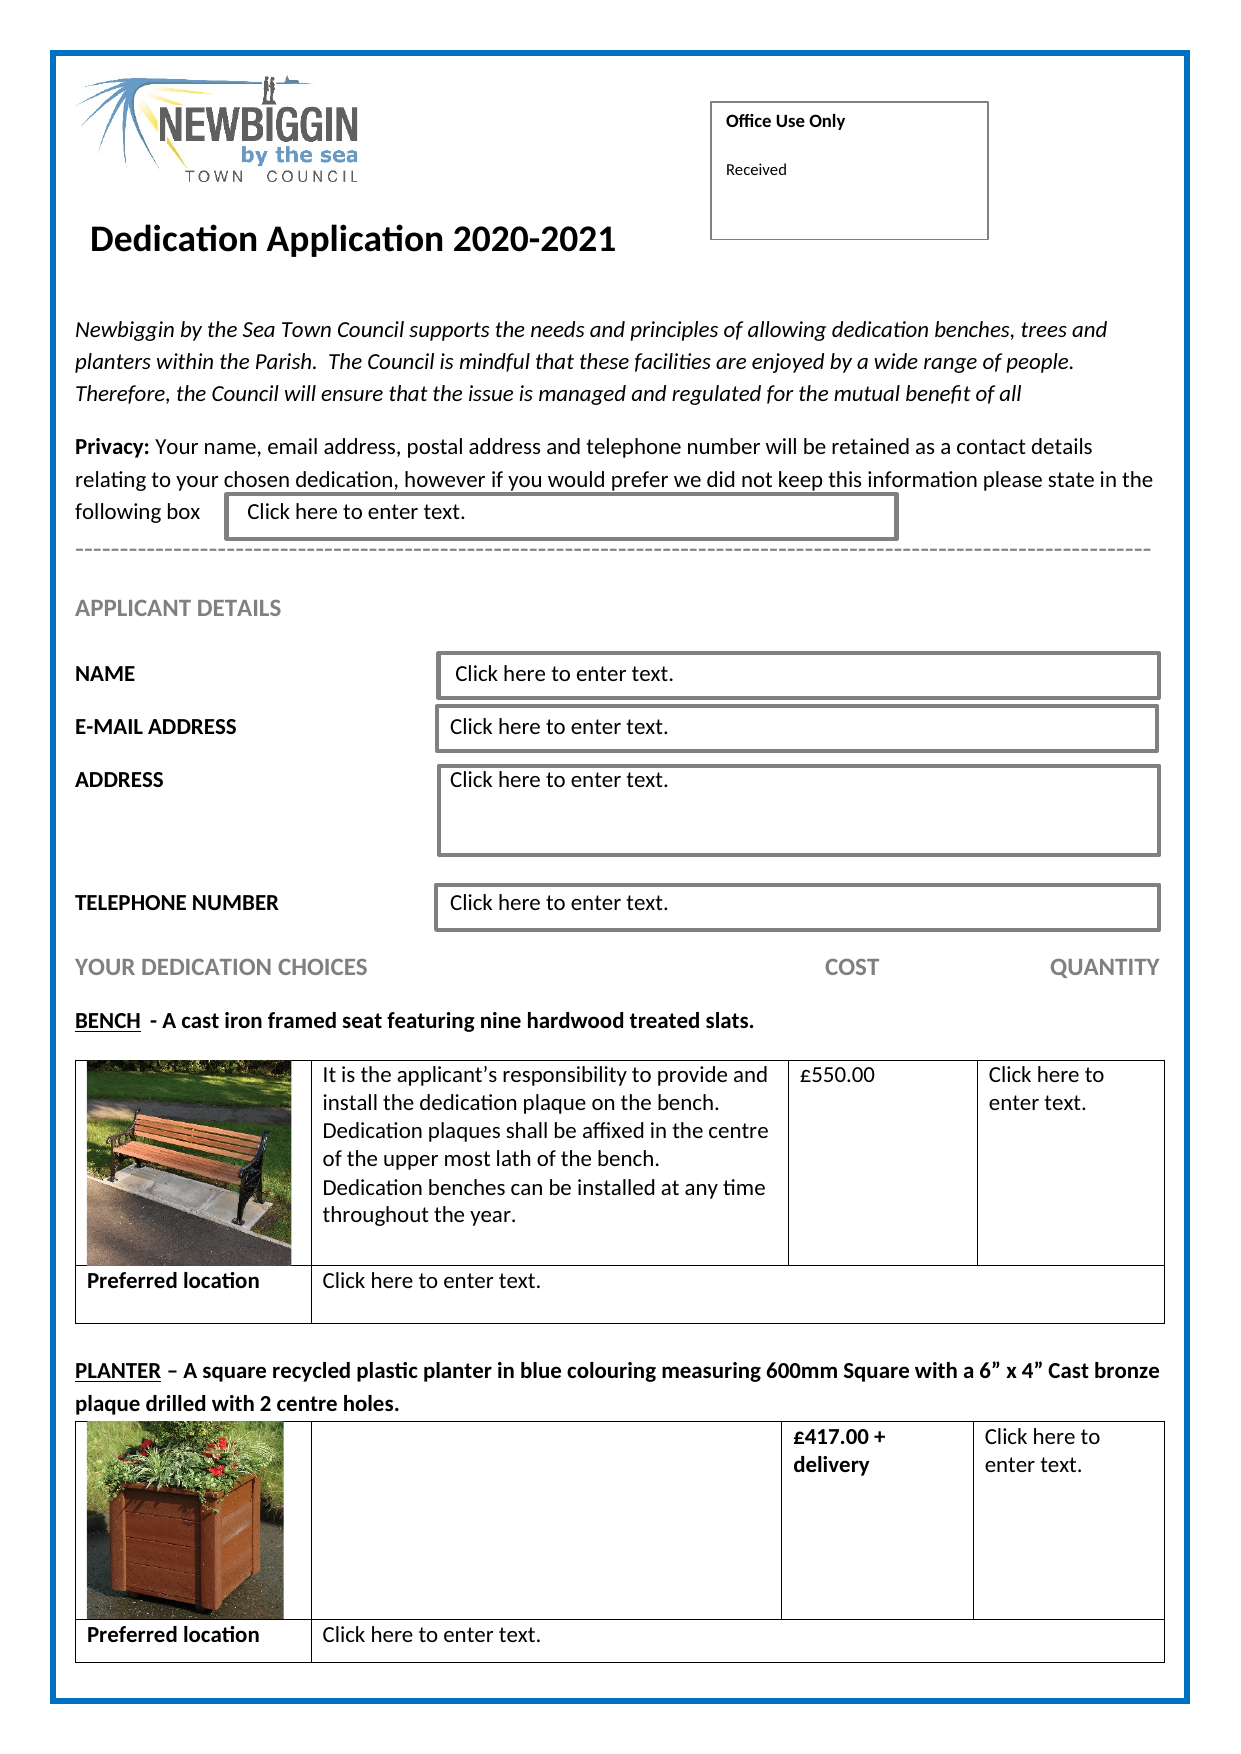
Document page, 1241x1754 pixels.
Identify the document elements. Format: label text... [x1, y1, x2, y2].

table_cell [312, 1266, 1164, 1323]
picture [75, 75, 358, 182]
text ADDRESS [441, 768, 1157, 793]
table_header [312, 1422, 781, 1619]
table_header [284, 1422, 311, 1619]
picture [86, 1421, 284, 1619]
text Newbiggin by the Sea Town Council supports the needs and principles of allowing dedication benches, trees and planters within the Parish. The Council is mindful that these facilities are enjoyed by a wide range of people. Therefore, the Council will ensure that the issue is managed and regulated for the mutual benefit of all [75, 315, 1165, 407]
table_header It is the applicant’s responsibility to provide and install the dedication plaque on the bench. Dedication plaques shall be affixed in the centre of the upper most lath of the bench. Dedication benches can be installed at any time throughout the year. [312, 1061, 788, 1265]
table_header £550.00 [789, 1061, 977, 1265]
text BENCH - A cast iron framed seat featuring nine hardwood treated slats. [75, 1006, 1165, 1034]
text E-MAIL ADDRESS [439, 712, 1155, 740]
text PLANTER – A square recycled plastic planter in blue colouring measuring 600mm Square with a 6” x 4” Cast bronze plaque drilled with 2 centre holes. [75, 1356, 1165, 1417]
table_header [978, 1061, 1164, 1265]
text E-MAIL ADDRESS [75, 712, 435, 740]
text ADDRESS [75, 765, 437, 793]
table_header [974, 1422, 1164, 1619]
table_header £417.00 + delivery [782, 1422, 973, 1619]
text APPLICANT DETAILS NAME [75, 592, 1165, 687]
picture [86, 1060, 292, 1266]
table_header [76, 1061, 86, 1265]
table_cell Preferred location [76, 1266, 311, 1323]
text TELEPHONE NUMBER YOUR DEDICATION CHOICES COST QUANTITY [75, 888, 1165, 981]
table_header [76, 1422, 86, 1619]
table_header [292, 1061, 311, 1265]
table_cell [312, 1620, 1164, 1662]
table_cell Preferred location [76, 1620, 311, 1662]
text Privacy: Your name, email address, postal address and telephone number will be retained as a contact details relating to your chosen dedication, however if you would prefer we did not keep this information please state in the following box ------------------------------------------------------------------------------------------------------------------------- [75, 432, 1165, 566]
